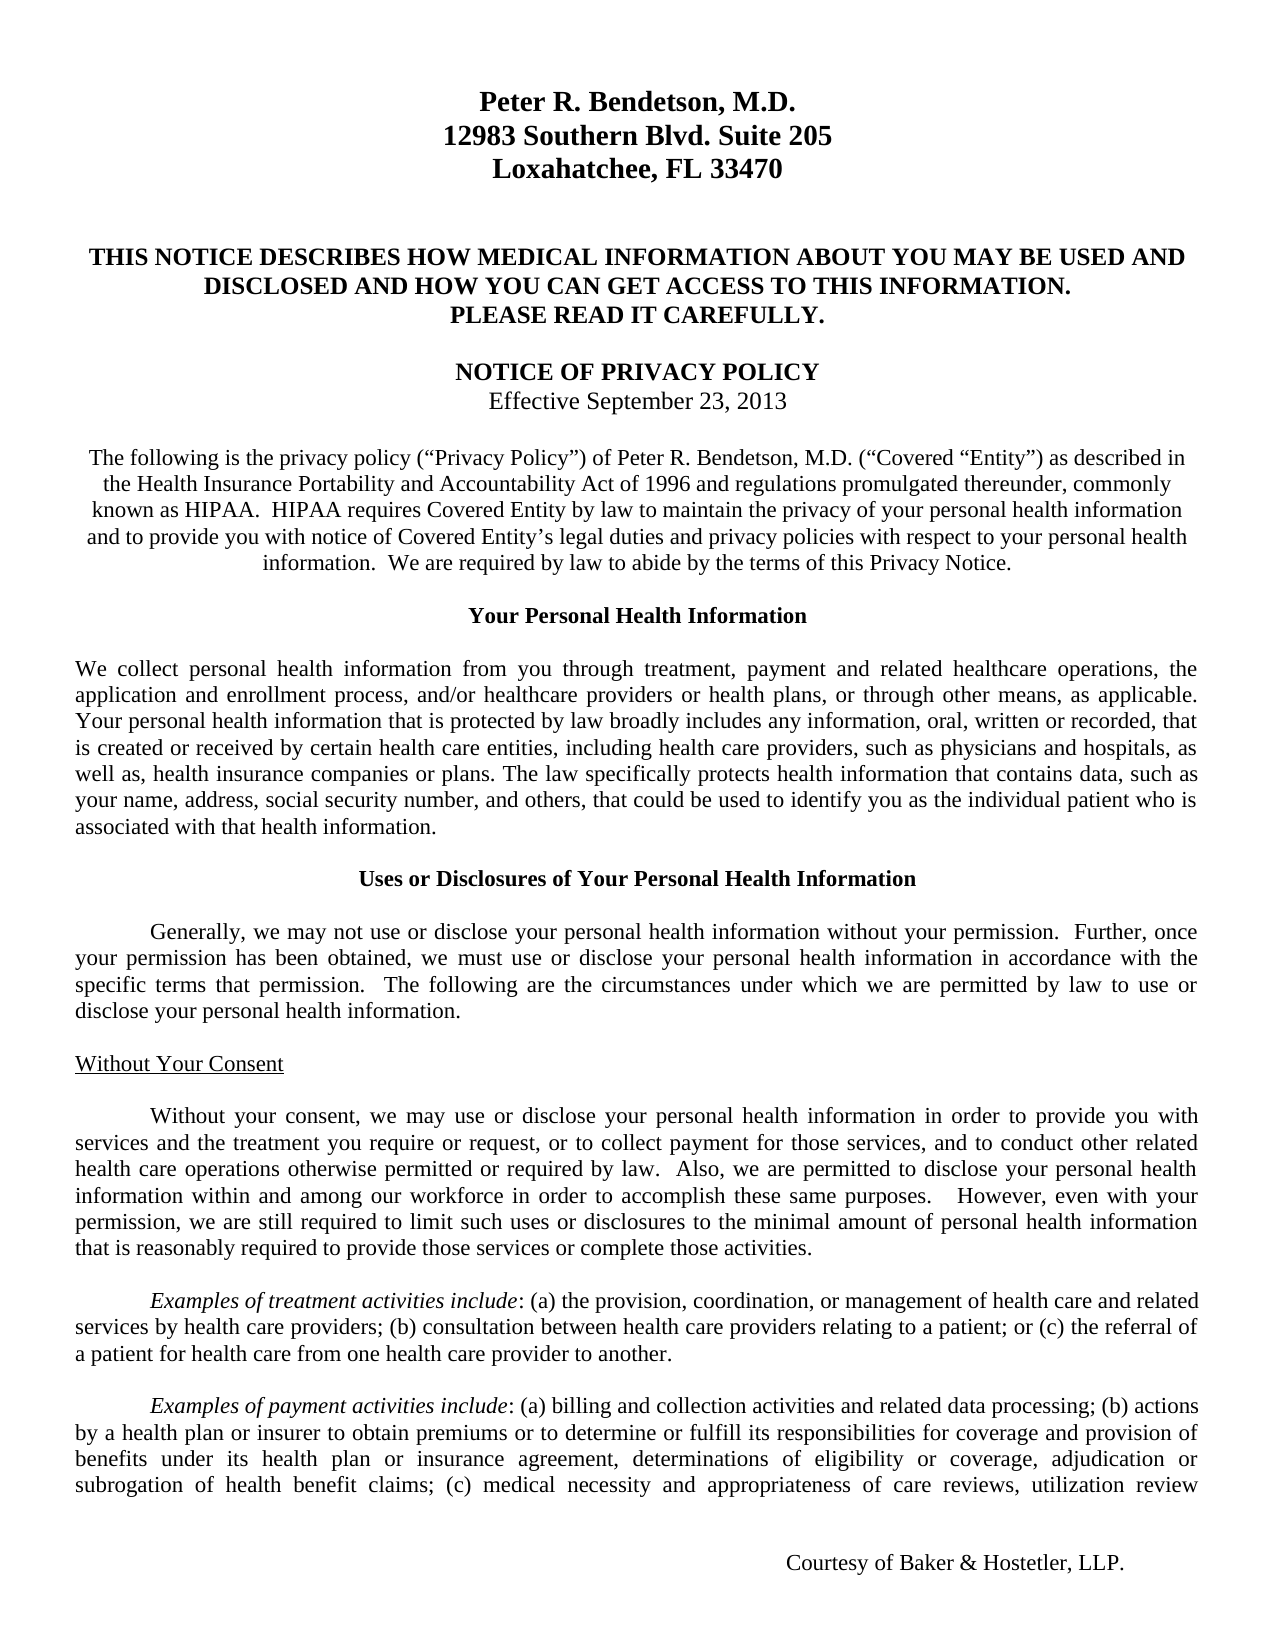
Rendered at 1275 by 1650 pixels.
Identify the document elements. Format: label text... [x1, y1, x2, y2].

text Effective September 23, 2013 [75, 386, 1200, 415]
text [75, 1392, 1200, 1498]
text The following is the privacy policy (“Privacy Policy”) of Peter R. Bendetson, M.D. (“Covered “Entity”) as described in the Health Insurance Portability and Accountability Act of 1996 and regulations promulgated thereunder, commonly known as HIPAA. HIPAA requires Covered Entity by law to maintain the privacy of your personal health information and to provide you with notice of Covered Entity’s legal duties and privacy policies with respect to your personal health information. We are required by law to abide by the terms of this Privacy Notice. [75, 444, 1200, 576]
subtitle Your Personal Health Information [75, 602, 1200, 628]
text THIS NOTICE DESCRIBES HOW MEDICAL INFORMATION ABOUT YOU MAY BE USED AND DISCLOSED AND HOW YOU CAN GET ACCESS TO THIS INFORMATION. [75, 242, 1200, 300]
text Loxahatchee, FL 33470 [75, 151, 1200, 185]
text Peter R. Bendetson, M.D. [75, 84, 1200, 118]
subtitle Uses or Disclosures of Your Personal Health Information [75, 865, 1200, 892]
text Examples of treatment activities include: (a) the provision, coordination, or management of health care and related services by health care providers; (b) consultation between health care providers relating to a patient; or (c) the referral of a patient for health care from one health care provider to another. [75, 1287, 1200, 1366]
text Without Your Consent [75, 1050, 1200, 1076]
text Without your consent, we may use or disclose your personal health information in order to provide you with services and the treatment you require or request, or to collect payment for those services, and to conduct other related health care operations otherwise permitted or required by law. Also, we are permitted to disclose your personal health information within and among our workforce in order to accomplish these same purposes. However, even with your permission, we are still required to limit such uses or disclosures to the minimal amount of personal health information that is reasonably required to provide those services or complete those activities. [75, 1103, 1200, 1261]
text We collect personal health information from you through treatment, payment and related healthcare operations, the application and enrollment process, and/or healthcare providers or health plans, or through other means, as applicable. Your personal health information that is protected by law broadly includes any information, oral, written or recorded, that is created or received by certain health care entities, including health care providers, such as physicians and hospitals, as well as, health insurance companies or plans. The law specifically protects health information that contains data, such as your name, address, social security number, and others, that could be used to identify you as the individual patient who is associated with that health information. [75, 654, 1200, 839]
text PLEASE READ IT CAREFULLY. [75, 300, 1200, 329]
text 12983 Southern Blvd. Suite 205 [75, 118, 1200, 151]
text Generally, we may not use or disclose your personal health information without your permission. Further, once your permission has been obtained, we must use or disclose your personal health information in accordance with the specific terms that permission. The following are the circumstances under which we are permitted by law to use or disclose your personal health information. [75, 918, 1200, 1023]
subtitle NOTICE OF PRIVACY POLICY [75, 357, 1200, 386]
